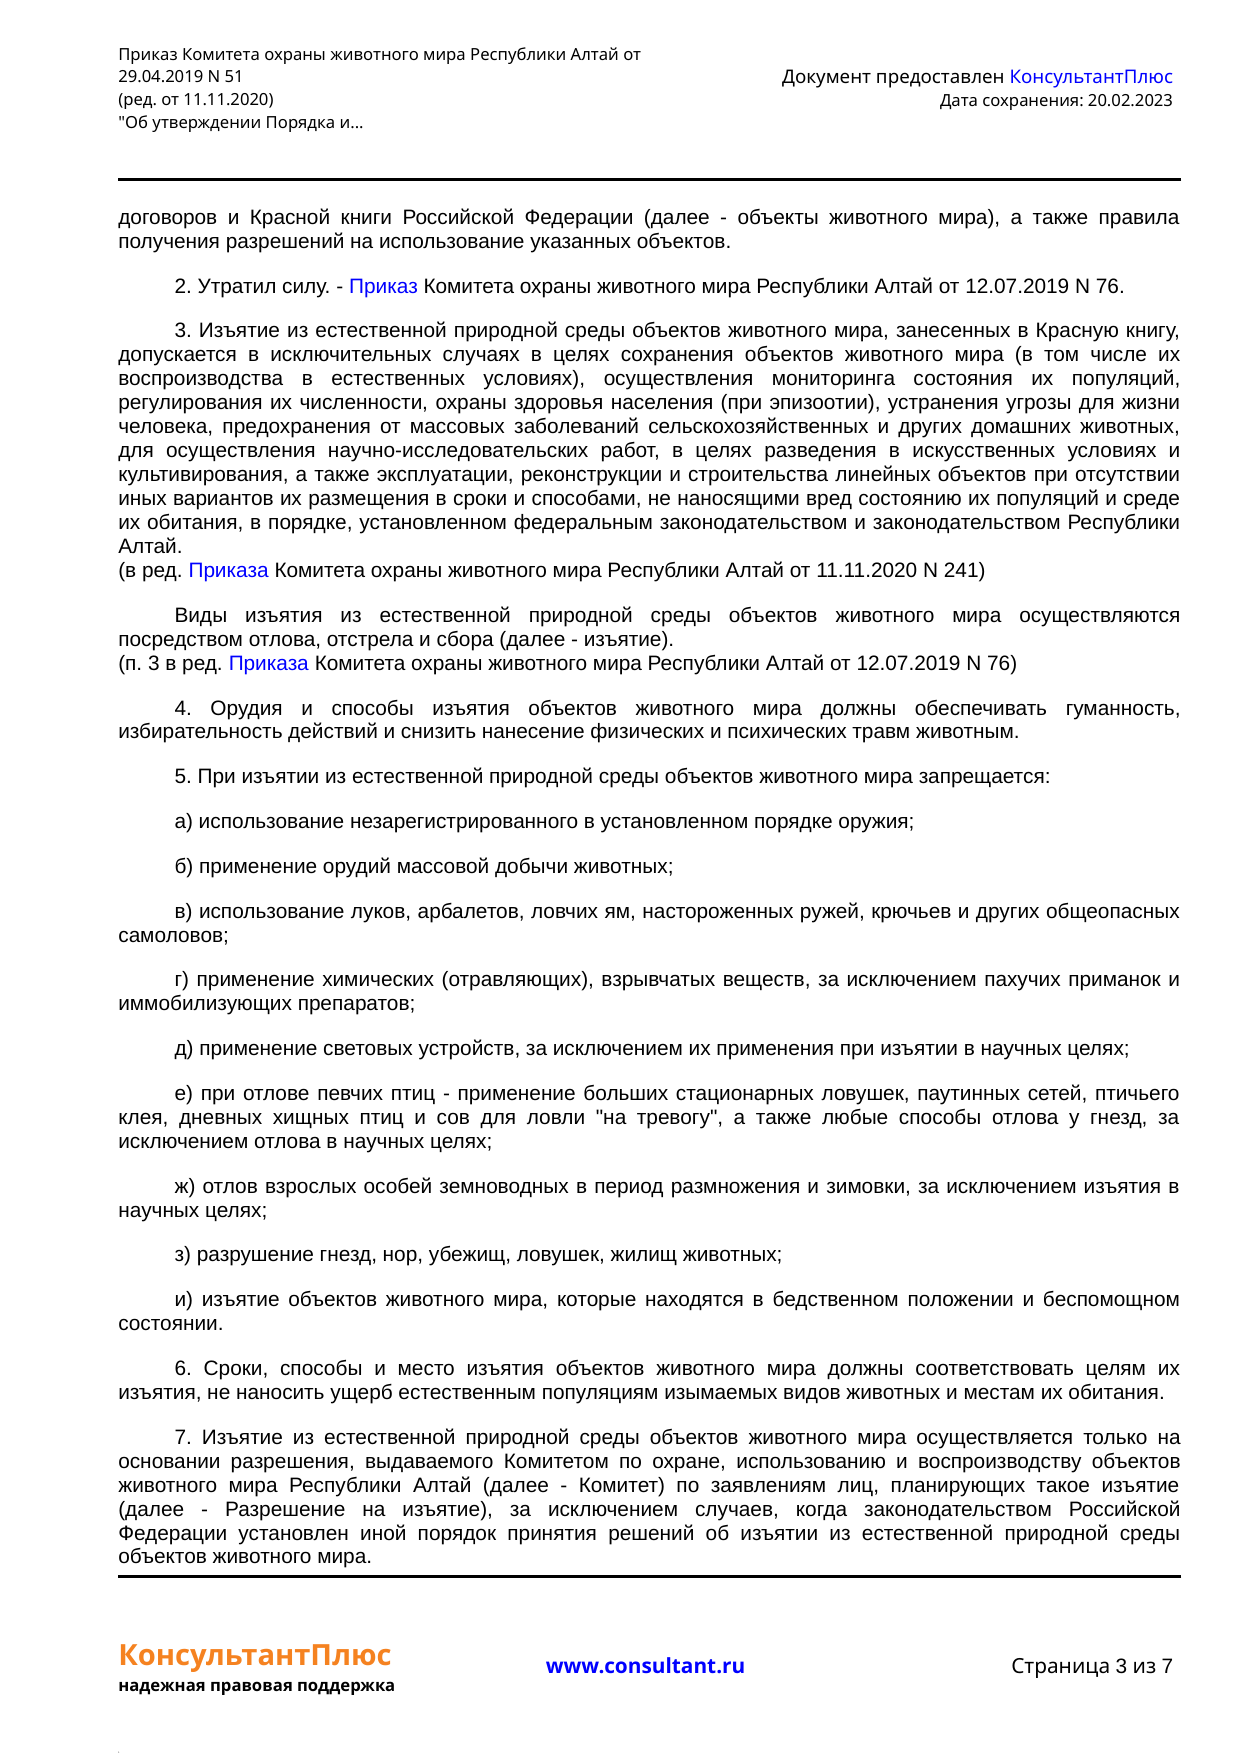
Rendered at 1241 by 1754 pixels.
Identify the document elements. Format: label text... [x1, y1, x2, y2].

text 5. При изъятии из естественной природной среды объектов животного мира запрещается: [118, 764, 1181, 788]
text 4. Орудия и способы изъятия объектов животного мира должны обеспечивать гуманность, избирательность действий и снизить нанесение физических и психических травм животным. [118, 695, 1181, 743]
text г) применение химических (отравляющих), взрывчатых веществ, за исключением пахучих приманок и иммобилизующих препаратов; [118, 967, 1181, 1015]
text (в ред. Приказа Комитета охраны животного мира Республики Алтай от 11.11.2020 N 241) [118, 558, 1181, 582]
text 3. Изъятие из естественной природной среды объектов животного мира, занесенных в Красную книгу, допускается в исключительных случаях в целях сохранения объектов животного мира (в том числе их воспроизводства в естественных условиях), осуществления мониторинга состояния их популяций, регулирования их численности, охраны здоровья населения (при эпизоотии), устранения угрозы для жизни человека, предохранения от массовых заболеваний сельскохозяйственных и других домашних животных, для осуществления научно-исследовательских работ, в целях разведения в искусственных условиях и культивирования, а также эксплуатации, реконструкции и строительства линейных объектов при отсутствии иных вариантов их размещения в сроки и способами, не наносящими вред состоянию их популяций и среде их обитания, в порядке, установленном федеральным законодательством и законодательством Республики Алтай. [118, 318, 1181, 558]
text а) использование незарегистрированного в установленном порядке оружия; [118, 809, 1181, 833]
text 6. Сроки, способы и место изъятия объектов животного мира должны соответствовать целям их изъятия, не наносить ущерб естественным популяциям изымаемых видов животных и местам их обитания. [118, 1356, 1181, 1404]
text д) применение световых устройств, за исключением их применения при изъятии в научных целях; [118, 1036, 1181, 1060]
text б) применение орудий массовой добычи животных; [118, 854, 1181, 878]
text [118, 205, 1181, 253]
text в) использование луков, арбалетов, ловчих ям, настороженных ружей, крючьев и других общеопасных самоловов; [118, 898, 1181, 946]
text з) разрушение гнезд, нор, убежищ, ловушек, жилищ животных; [118, 1242, 1181, 1266]
text и) изъятие объектов животного мира, которые находятся в бедственном положении и беспомощном состоянии. [118, 1287, 1181, 1335]
text Виды изъятия из естественной природной среды объектов животного мира осуществляются посредством отлова, отстрела и сбора (далее - изъятие). [118, 603, 1181, 651]
text (п. 3 в ред. Приказа Комитета охраны животного мира Республики Алтай от 12.07.2019 N 76) [118, 651, 1181, 674]
text ж) отлов взрослых особей земноводных в период размножения и зимовки, за исключением изъятия в научных целях; [118, 1173, 1181, 1221]
text 2. Утратил силу. - Приказ Комитета охраны животного мира Республики Алтай от 12.07.2019 N 76. [118, 273, 1181, 297]
text е) при отлове певчих птиц - применение больших стационарных ловушек, паутинных сетей, птичьего клея, дневных хищных птиц и сов для ловли "на тревогу", а также любые способы отлова у гнезд, за исключением отлова в научных целях; [118, 1081, 1181, 1153]
text 7. Изъятие из естественной природной среды объектов животного мира осуществляется только на основании разрешения, выдаваемого Комитетом по охране, использованию и воспроизводству объектов животного мира Республики Алтай (далее - Комитет) по заявлениям лиц, планирующих такое изъятие (далее - Разрешение на изъятие), за исключением случаев, когда законодательством Российской Федерации установлен иной порядок принятия решений об изъятии из естественной природной среды объектов животного мира. [118, 1424, 1181, 1568]
